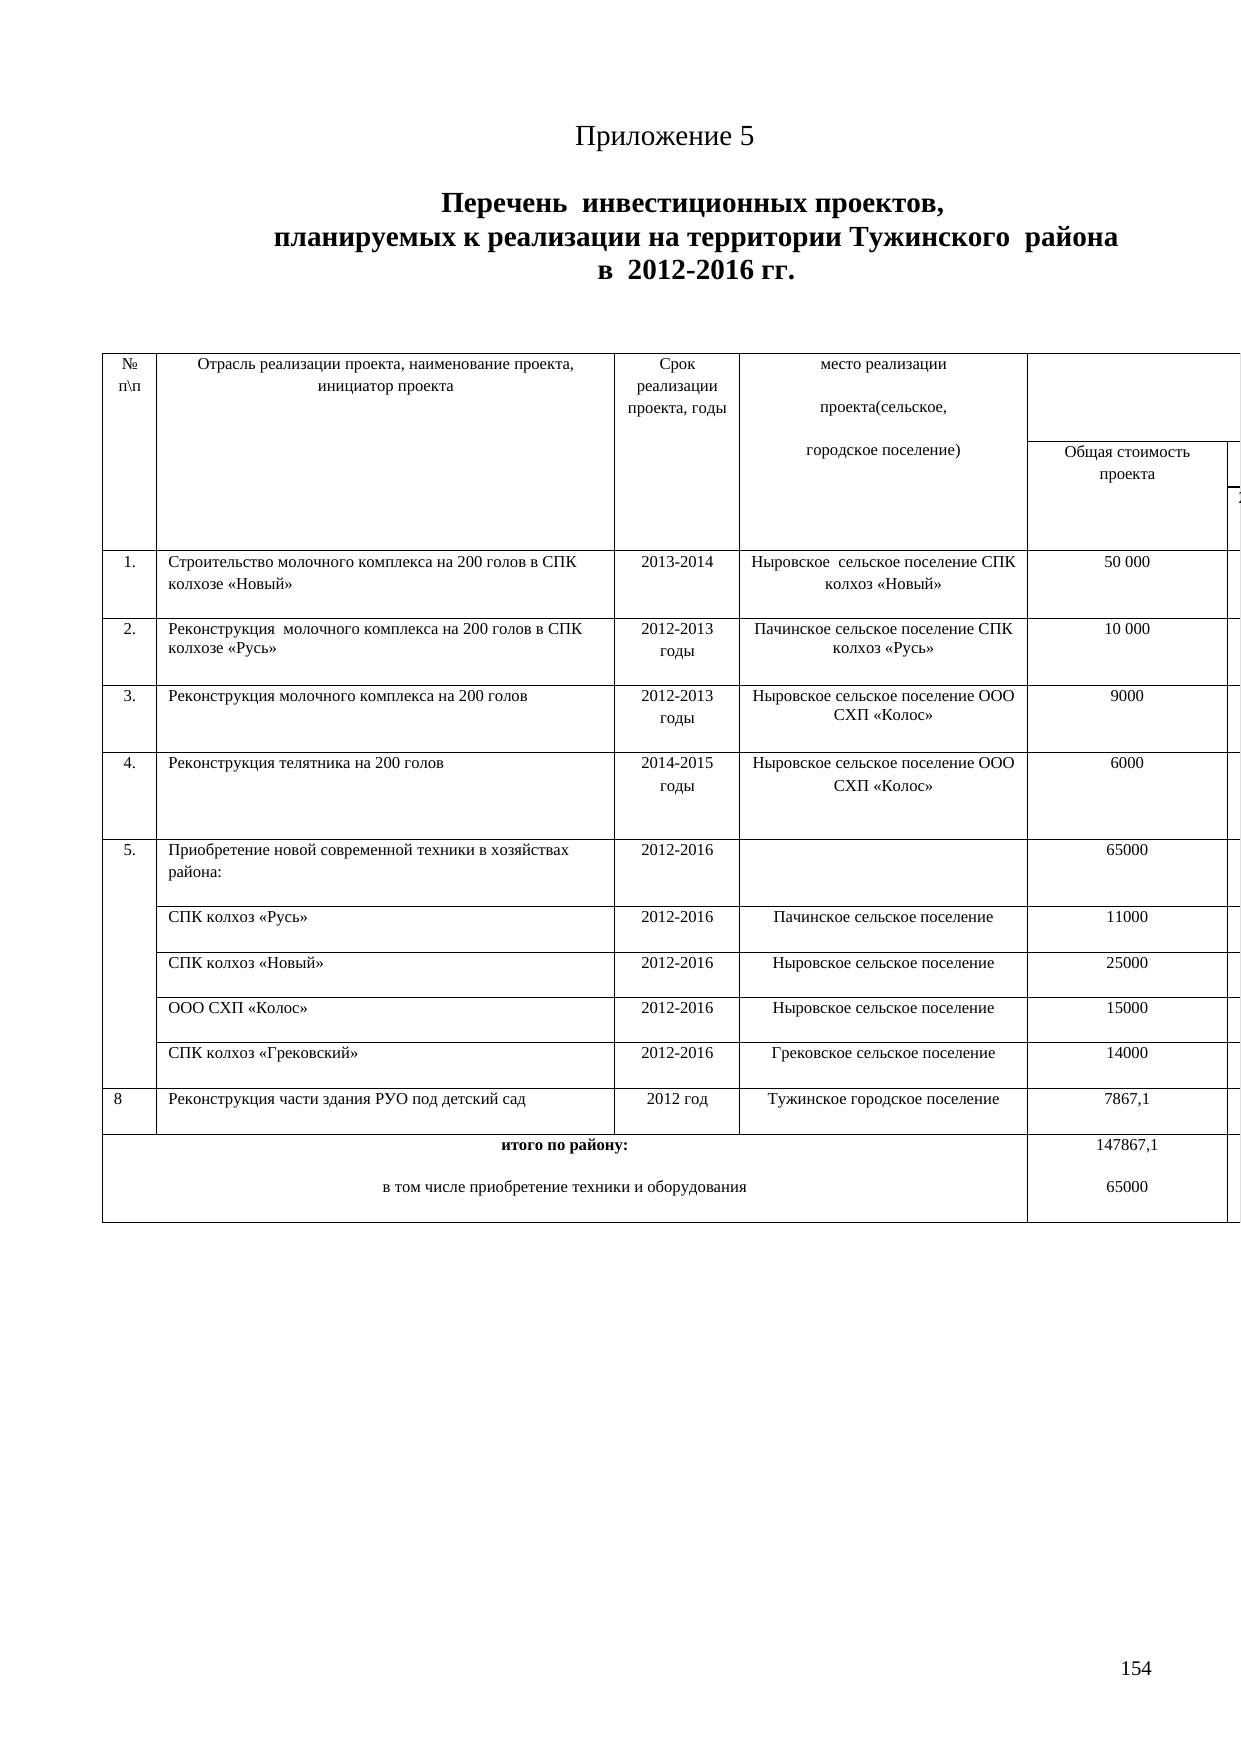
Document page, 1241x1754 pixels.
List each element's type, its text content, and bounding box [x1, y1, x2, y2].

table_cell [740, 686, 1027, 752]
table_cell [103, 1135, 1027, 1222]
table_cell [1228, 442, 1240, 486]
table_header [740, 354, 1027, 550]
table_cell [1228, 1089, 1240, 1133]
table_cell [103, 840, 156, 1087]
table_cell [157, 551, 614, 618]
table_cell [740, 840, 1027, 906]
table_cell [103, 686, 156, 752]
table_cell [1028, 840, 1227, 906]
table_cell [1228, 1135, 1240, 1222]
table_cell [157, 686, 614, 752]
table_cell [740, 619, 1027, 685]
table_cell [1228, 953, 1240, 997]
text Перечень инвестиционных проектов, [177, 185, 1152, 219]
text в 2012-2016 гг. [177, 252, 1152, 286]
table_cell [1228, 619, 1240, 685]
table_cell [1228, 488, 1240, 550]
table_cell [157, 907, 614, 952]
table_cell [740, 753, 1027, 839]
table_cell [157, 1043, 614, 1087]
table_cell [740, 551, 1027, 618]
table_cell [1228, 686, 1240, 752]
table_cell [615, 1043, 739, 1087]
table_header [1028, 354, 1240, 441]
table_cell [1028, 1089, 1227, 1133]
text планируемых к реализации на территории Тужинского района [177, 219, 1152, 252]
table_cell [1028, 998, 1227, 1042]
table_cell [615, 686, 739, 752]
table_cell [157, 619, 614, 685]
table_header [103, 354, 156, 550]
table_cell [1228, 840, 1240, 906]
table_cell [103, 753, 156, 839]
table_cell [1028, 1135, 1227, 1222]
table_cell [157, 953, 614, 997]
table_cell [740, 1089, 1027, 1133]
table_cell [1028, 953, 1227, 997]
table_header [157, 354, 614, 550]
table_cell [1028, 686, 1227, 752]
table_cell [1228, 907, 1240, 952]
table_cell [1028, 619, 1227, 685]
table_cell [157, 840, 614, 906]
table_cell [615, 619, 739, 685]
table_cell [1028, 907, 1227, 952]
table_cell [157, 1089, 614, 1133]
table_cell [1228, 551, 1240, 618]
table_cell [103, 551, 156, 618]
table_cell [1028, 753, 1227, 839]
text Приложение 5 [177, 118, 1152, 152]
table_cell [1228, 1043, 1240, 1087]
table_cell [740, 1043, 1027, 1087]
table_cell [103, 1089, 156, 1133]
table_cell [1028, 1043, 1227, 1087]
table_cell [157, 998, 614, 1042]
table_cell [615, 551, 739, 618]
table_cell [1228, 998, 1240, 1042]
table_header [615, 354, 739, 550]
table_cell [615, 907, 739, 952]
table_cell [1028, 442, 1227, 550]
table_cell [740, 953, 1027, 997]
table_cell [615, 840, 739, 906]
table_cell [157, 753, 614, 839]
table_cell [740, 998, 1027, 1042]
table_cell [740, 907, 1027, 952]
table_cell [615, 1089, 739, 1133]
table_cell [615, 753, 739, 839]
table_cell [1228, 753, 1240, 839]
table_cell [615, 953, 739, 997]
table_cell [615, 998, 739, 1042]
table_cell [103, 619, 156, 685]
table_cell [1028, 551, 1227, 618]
